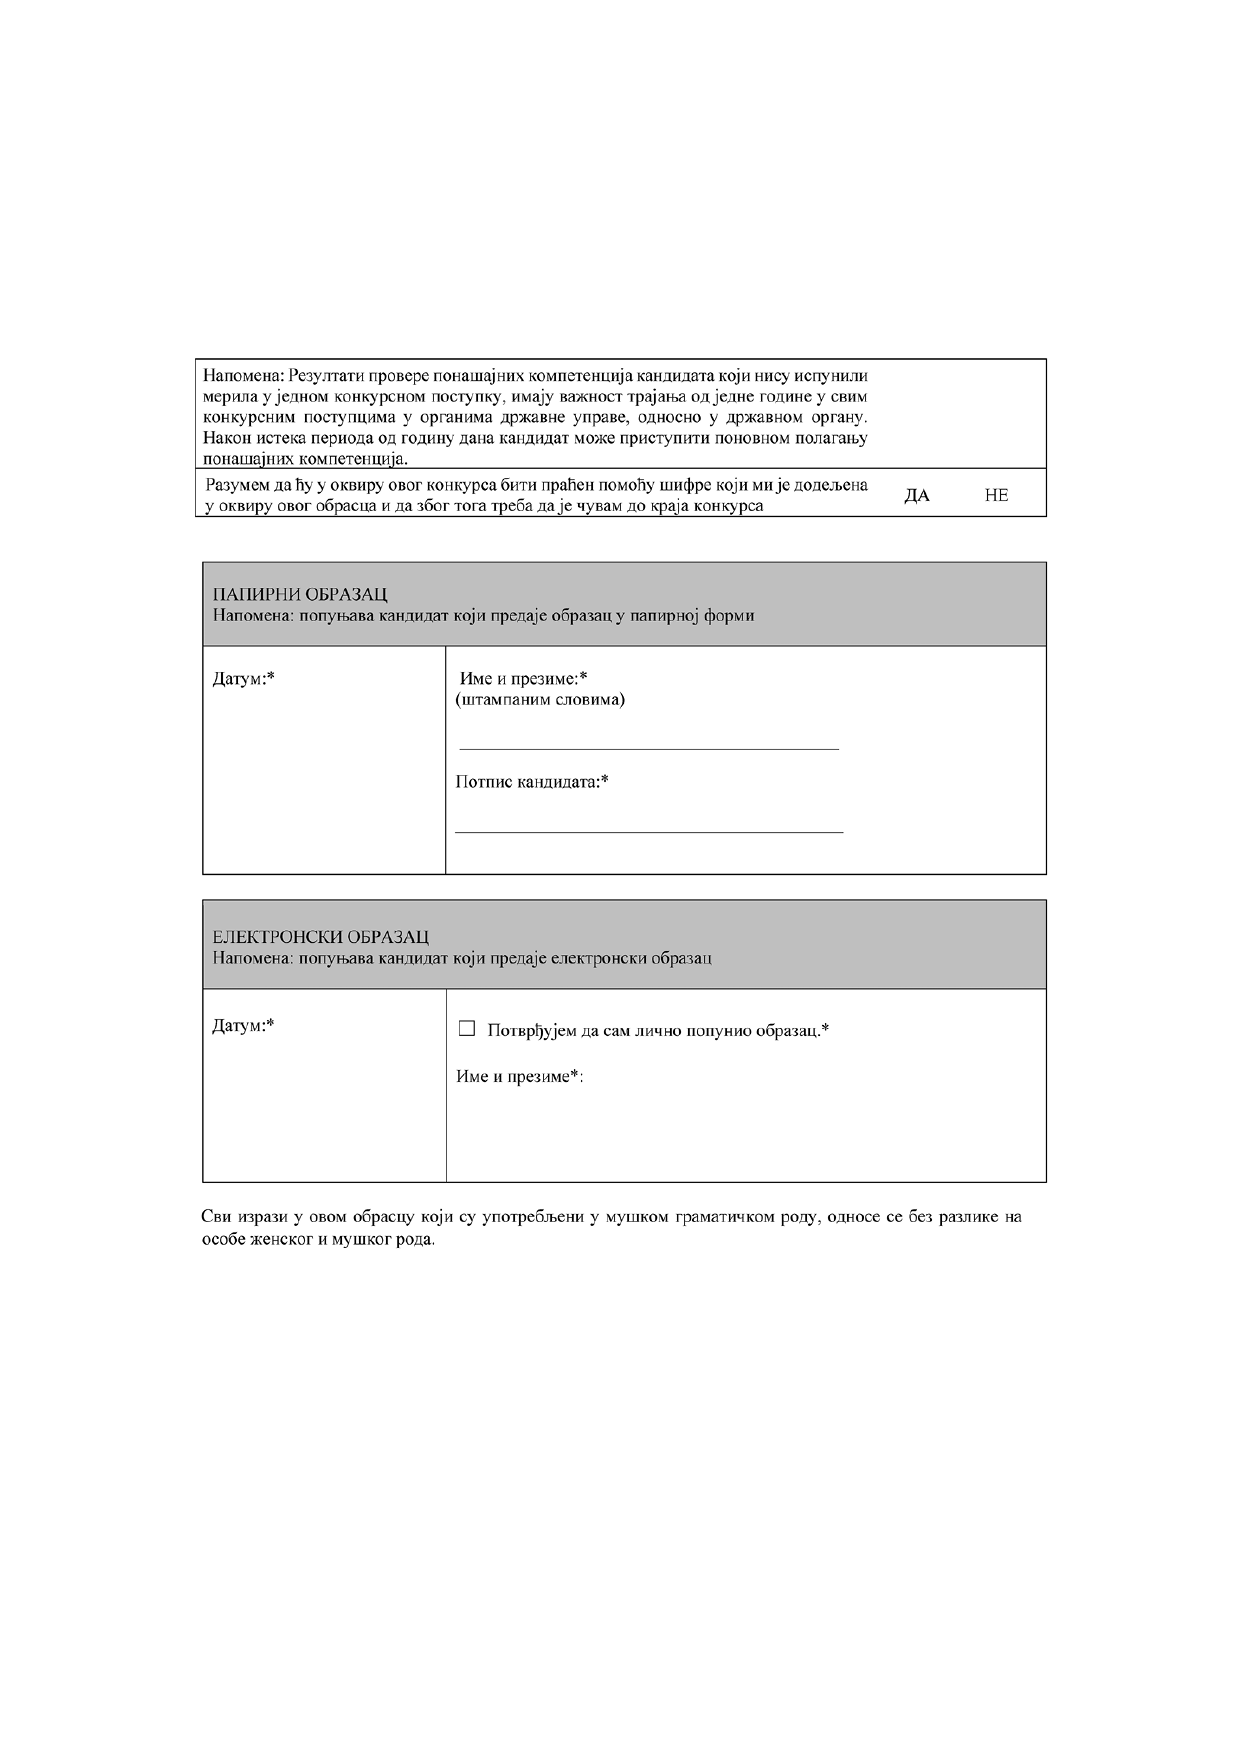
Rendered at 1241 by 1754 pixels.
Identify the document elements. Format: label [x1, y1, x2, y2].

picture [150, 150, 1091, 1474]
